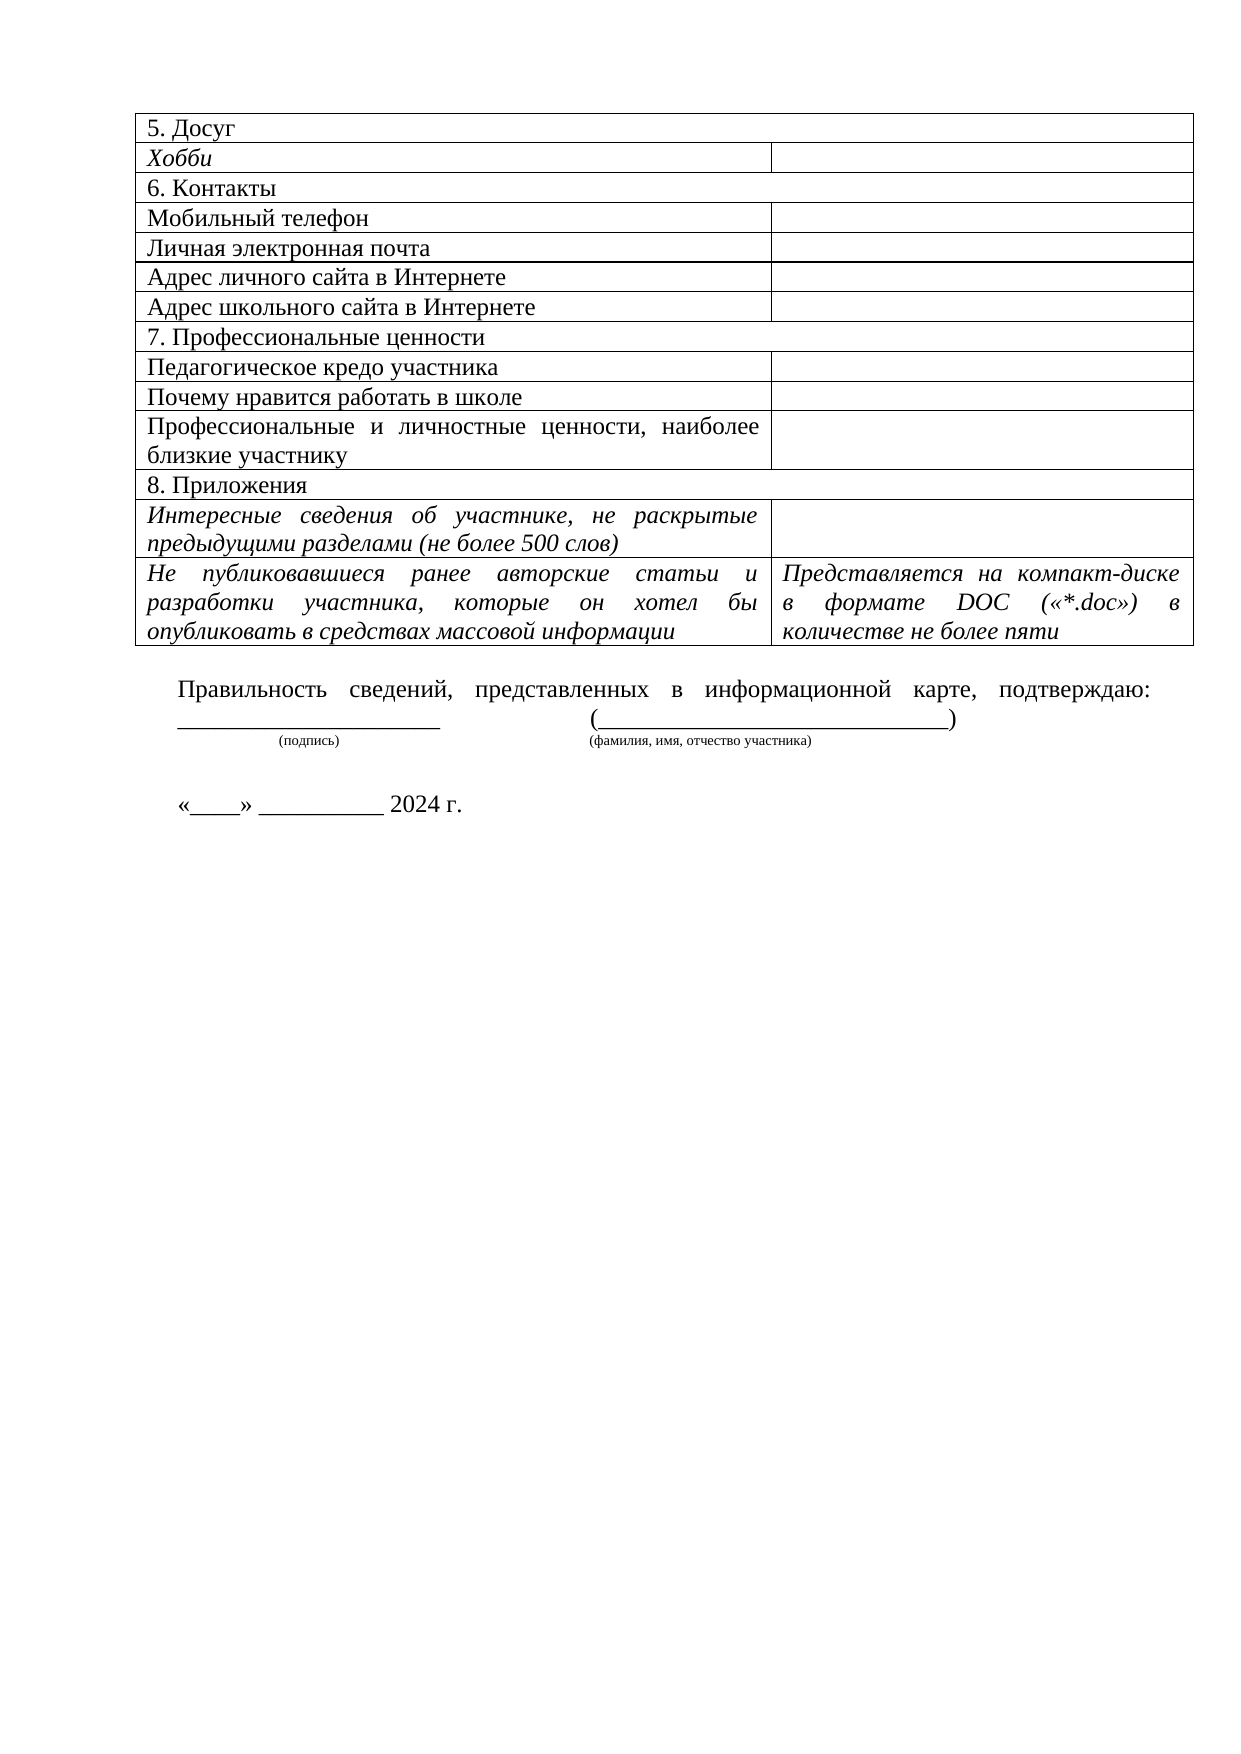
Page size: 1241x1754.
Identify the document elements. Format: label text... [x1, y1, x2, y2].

table_cell [772, 292, 1193, 321]
table_cell [772, 382, 1193, 410]
table_cell 5. Досуг [136, 114, 1193, 142]
table_cell [772, 233, 1193, 261]
table_cell Профессиональные и личностные ценности, наиболее близкие участнику [136, 411, 771, 469]
table_cell Не публиковавшиеся ранее авторские статьи и разработки участника, которые он хотел бы опубликовать в средствах массовой информации [136, 558, 771, 644]
table_cell [772, 411, 1193, 469]
table_cell Мобильный телефон [136, 203, 771, 232]
table_cell Личная электронная почта [136, 233, 771, 261]
table_cell Педагогическое кредо участника [136, 352, 771, 381]
text Правильность сведений, представленных в информационной карте, подтверждаю: _____________________ (____________________________) [177, 674, 1152, 732]
table_cell Хобби [136, 143, 771, 172]
table_cell [772, 143, 1193, 172]
table_cell 6. Контакты [136, 173, 1193, 202]
table_cell [772, 263, 1193, 291]
table_cell Почему нравится работать в школе [136, 382, 771, 410]
table_cell Представляется на компакт-диске в формате DOC («*.doc») в количестве не более пяти [772, 558, 1193, 644]
table_cell [772, 203, 1193, 232]
table_cell Интересные сведения об участнике, не раскрытые предыдущими разделами (не более 500 слов) [136, 500, 771, 557]
table_cell 8. Приложения [136, 470, 1193, 499]
table_cell [772, 500, 1193, 557]
table_cell 7. Профессиональные ценности [136, 322, 1193, 351]
text (подпись) (фамилия, имя, отчество участника) [177, 732, 1152, 761]
text «____» __________ 2024 г. [177, 789, 1152, 818]
table_cell [772, 352, 1193, 381]
table_cell Адрес личного сайта в Интернете [136, 263, 771, 291]
table_cell Адрес школьного сайта в Интернете [136, 292, 771, 321]
